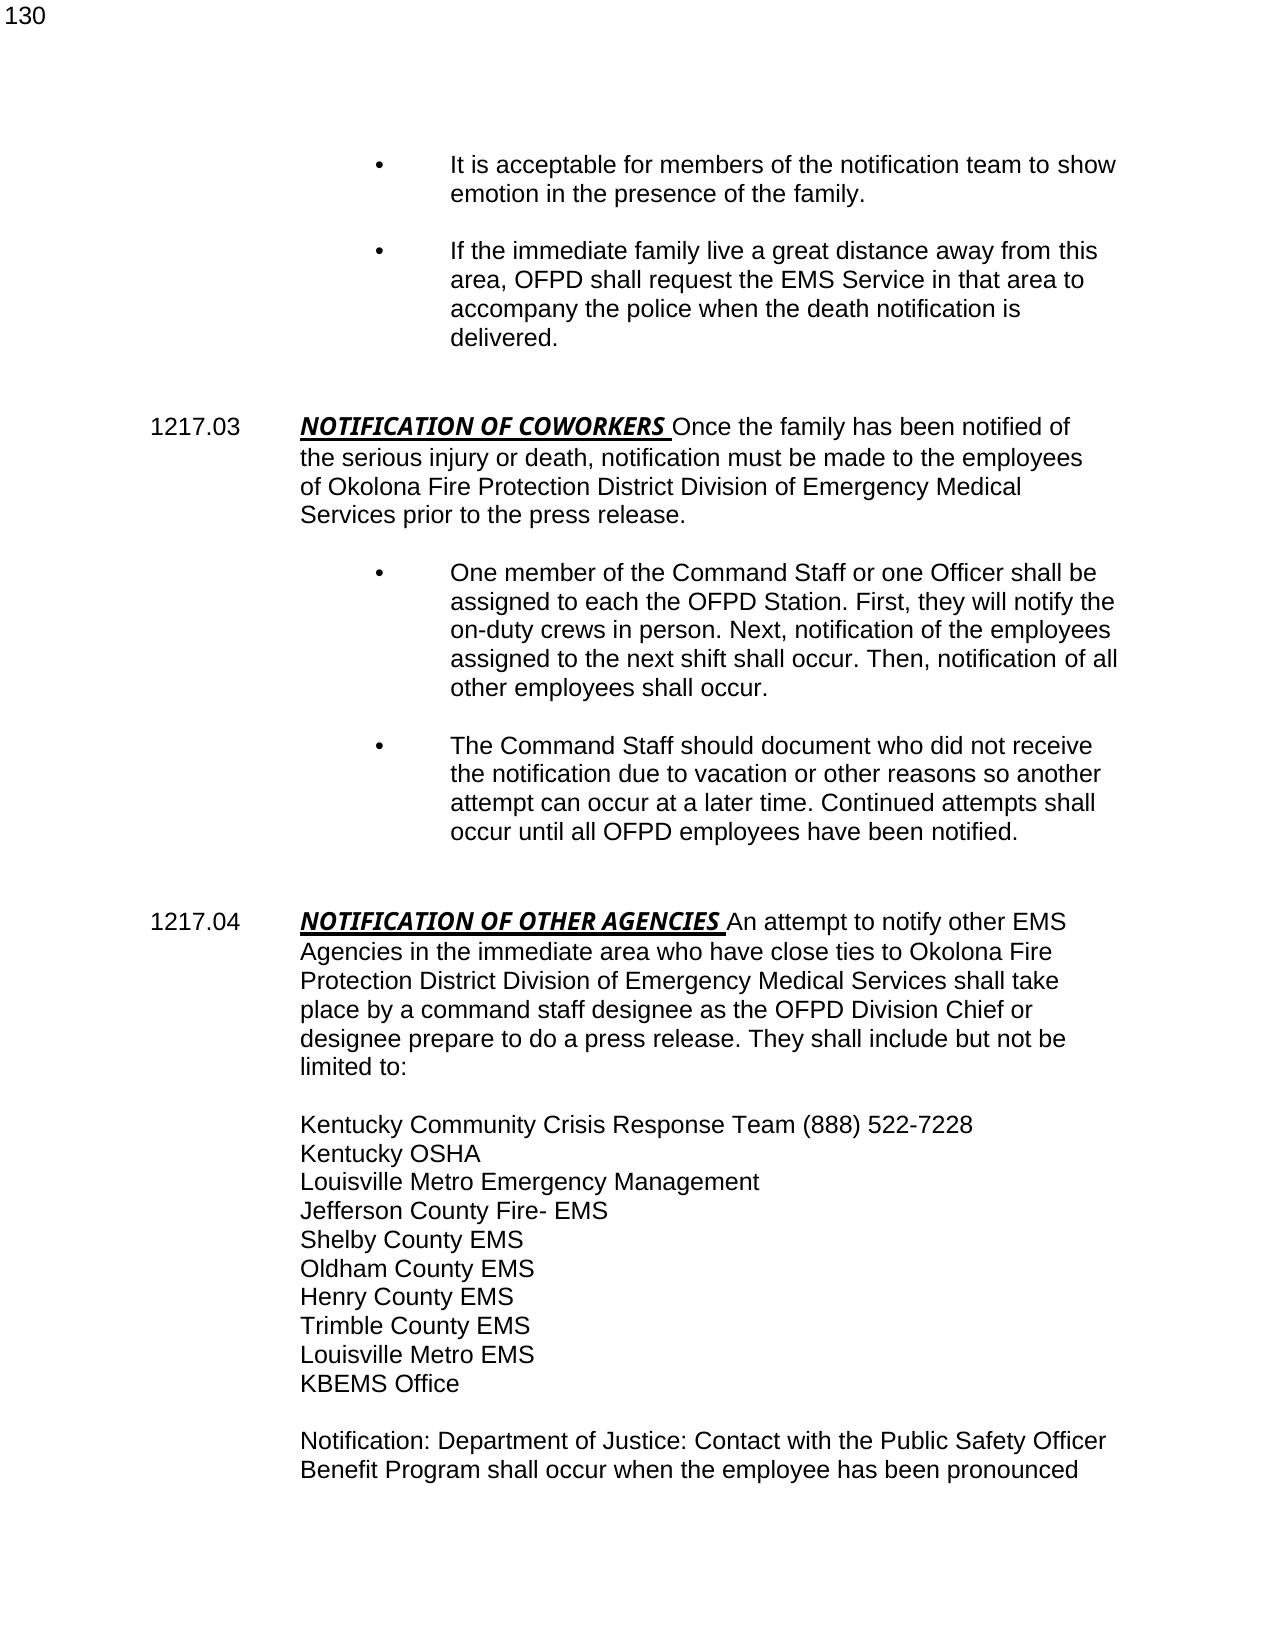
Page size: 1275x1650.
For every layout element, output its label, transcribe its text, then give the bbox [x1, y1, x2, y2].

text Shelby County EMS Oldham County EMS Henry County EMS Trimble County EMS Louisville Metro EMS KBEMS Office [300, 1225, 597, 1397]
text Kentucky Community Crisis Response Team (888) 522-7228 Kentucky OSHA [300, 1110, 976, 1167]
text Louisville Metro Emergency Management Jefferson County Fire- EMS [300, 1167, 762, 1225]
text 1217.03 NOTIFICATION OF COWORKERS Once the family has been notified of the serious injury or death, notification must be made to the employees of Okolona Fire Protection District Division of Emergency Medical Services prior to the press release. [150, 409, 1112, 529]
text Notification: Department of Justice: Contact with the Public Safety Officer Benefit Program shall occur when the employee has been pronounced [300, 1426, 1109, 1484]
text 1217.04 NOTIFICATION OF OTHER AGENCIES An attempt to notify other EMS Agencies in the immediate area who have close ties to Okolona Fire Protection District Division of Emergency Medical Services shall take place by a command staff designee as the OFPD Division Chief or designee prepare to do a press release. They shall include but not be limited to: [150, 903, 1119, 1081]
list The Command Staff should document who did not receive the notification due to vacation or other reasons so another attempt can occur at a later time. Continued attempts shall occur until all OFPD employees have been notified. [375, 731, 1103, 846]
list One member of the Command Staff or one Officer shall be assigned to each the OFPD Station. First, they will notify the on-duty crews in person. Next, notification of the employees assigned to the next shift shall occur. Then, notification of all other employees shall occur. [375, 558, 1118, 702]
list If the immediate family live a great distance away from this area, OFPD shall request the EMS Service in that area to accompany the police when the death notification is delivered. [375, 236, 1098, 351]
list It is acceptable for members of the notification team to show emotion in the presence of the family. [375, 150, 1116, 207]
